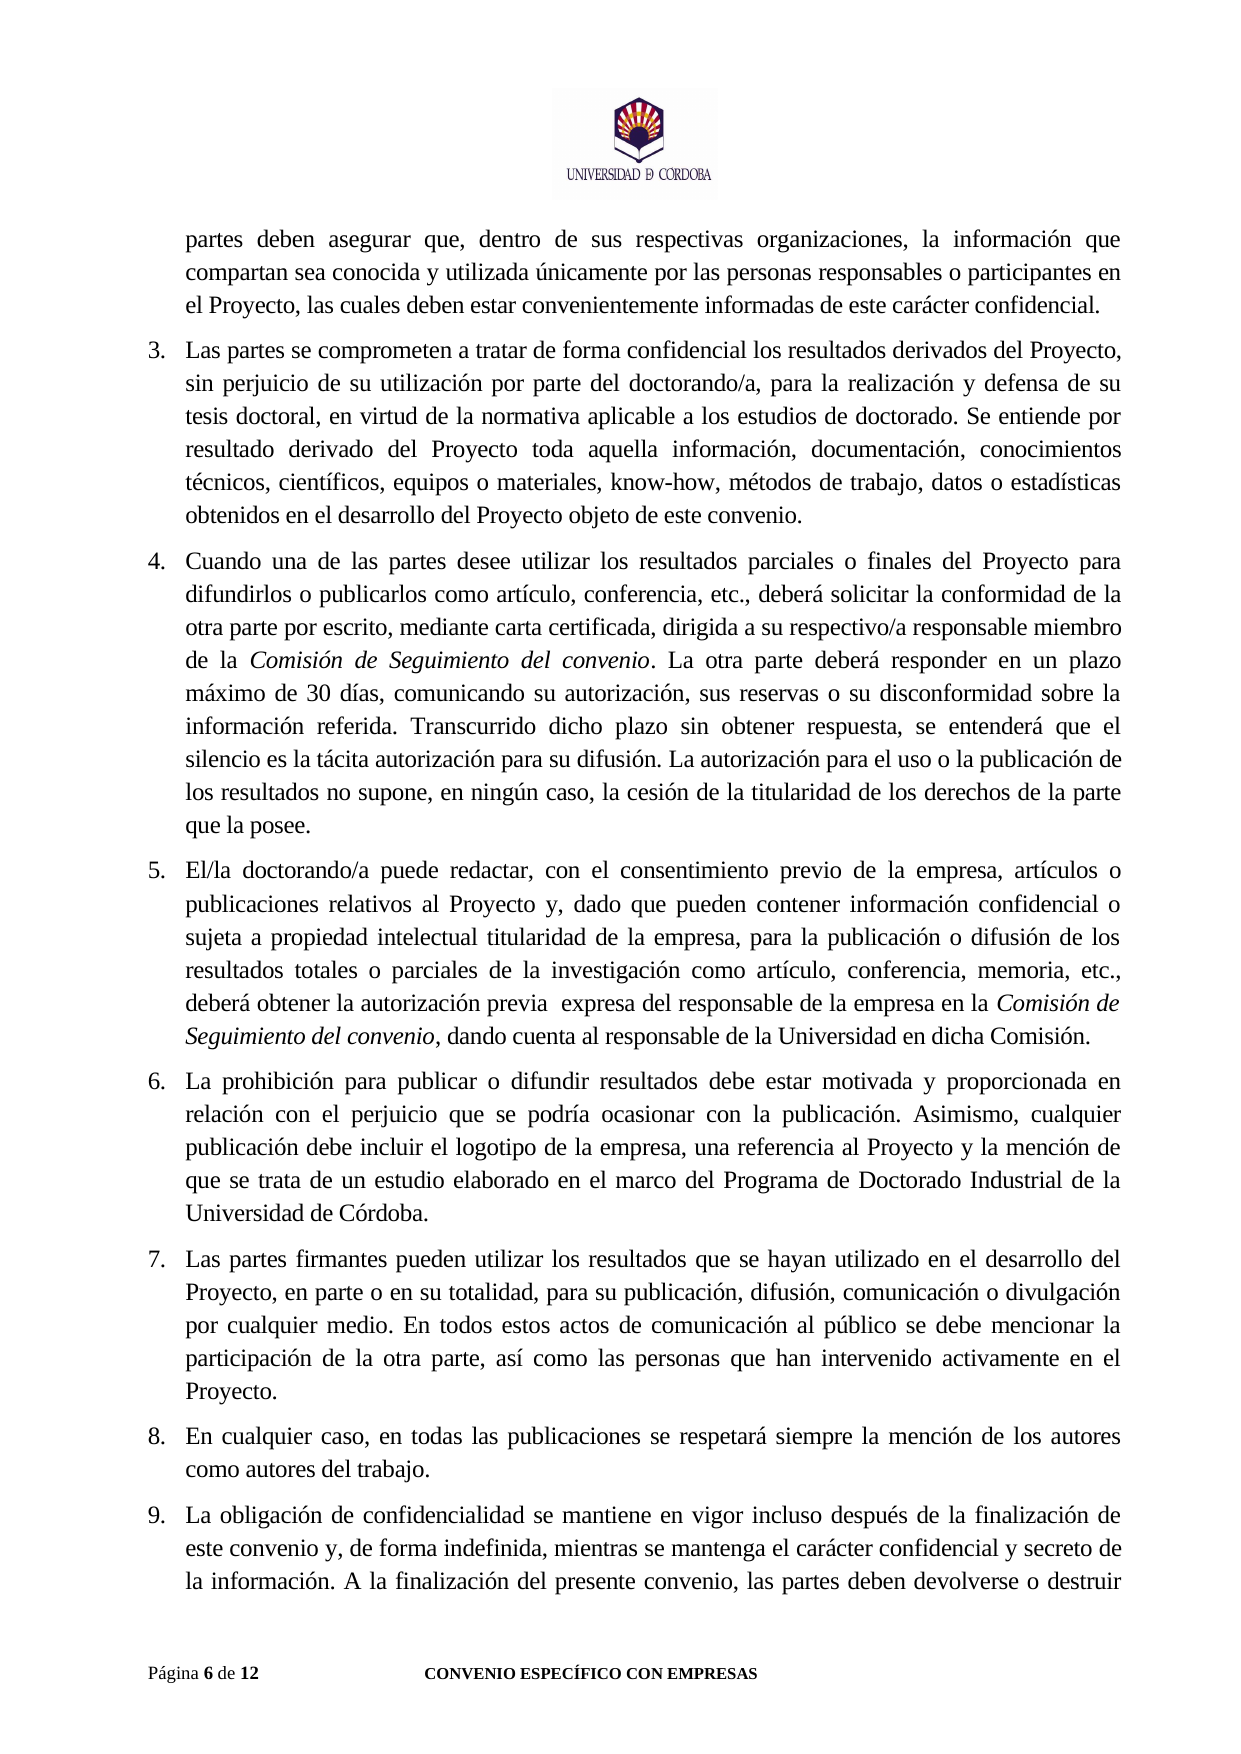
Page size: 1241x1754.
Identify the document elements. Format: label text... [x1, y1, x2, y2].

list Las partes firmantes pueden utilizar los resultados que se hayan utilizado en el desarrollo del Proyecto, en parte o en su totalidad, para su publicación, difusión, comunicación o divulgación por cualquier medio. En todos estos actos de comunicación al público se debe mencionar la participación de la otra parte, así como las personas que han intervenido activamente en el Proyecto. [148, 1244, 1122, 1405]
list En cualquier caso, en todas las publicaciones se respetará siempre la mención de los autores como autores del trabajo. [148, 1421, 1122, 1483]
list La prohibición para publicar o difundir resultados debe estar motivada y proporcionada en relación con el perjuicio que se podría ocasionar con la publicación. Asimismo, cualquier publicación debe incluir el logotipo de la empresa, una referencia al Proyecto y la mención de que se trata de un estudio elaborado en el marco del Programa de Doctorado Industrial de la Universidad de Córdoba. [148, 1066, 1122, 1227]
list El/la doctorando/a puede redactar, con el consentimiento previo de la empresa, artículos o publicaciones relativos al Proyecto y, dado que pueden contener información confidencial o sujeta a propiedad intelectual titularidad de la empresa, para la publicación o difusión de los resultados totales o parciales de la investigación como artículo, conferencia, memoria, etc., deberá obtener la autorización previa expresa del responsable de la empresa en la Comisión de Seguimiento del convenio, dando cuenta al responsable de la Universidad en dicha Comisión. [148, 856, 1122, 1049]
picture [552, 88, 718, 200]
list Cuando una de las partes desee utilizar los resultados parciales o finales del Proyecto para difundirlos o publicarlos como artículo, conferencia, etc., deberá solicitar la conformidad de la otra parte por escrito, mediante carta certificada, dirigida a su respectivo/a responsable miembro de la Comisión de Seguimiento del convenio. La otra parte deberá responder en un plazo máximo de 30 días, comunicando su autorización, sus reservas o su disconformidad sobre la información referida. Transcurrido dicho plazo sin obtener respuesta, se entenderá que el silencio es la tácita autorización para su difusión. La autorización para el uso o la publicación de los resultados no supone, en ningún caso, la cesión de la titularidad de los derechos de la parte que la posee. [148, 546, 1122, 839]
list Las partes se comprometen a tratar de forma confidencial los resultados derivados del Proyecto, sin perjuicio de su utilización por parte del doctorando/a, para la realización y defensa de su tesis doctoral, en virtud de la normativa aplicable a los estudios de doctorado. Se entiende por resultado derivado del Proyecto toda aquella información, documentación, conocimientos técnicos, científicos, equipos o materiales, know-how, métodos de trabajo, datos o estadísticas obtenidos en el desarrollo del Proyecto objeto de este convenio. [148, 335, 1122, 529]
